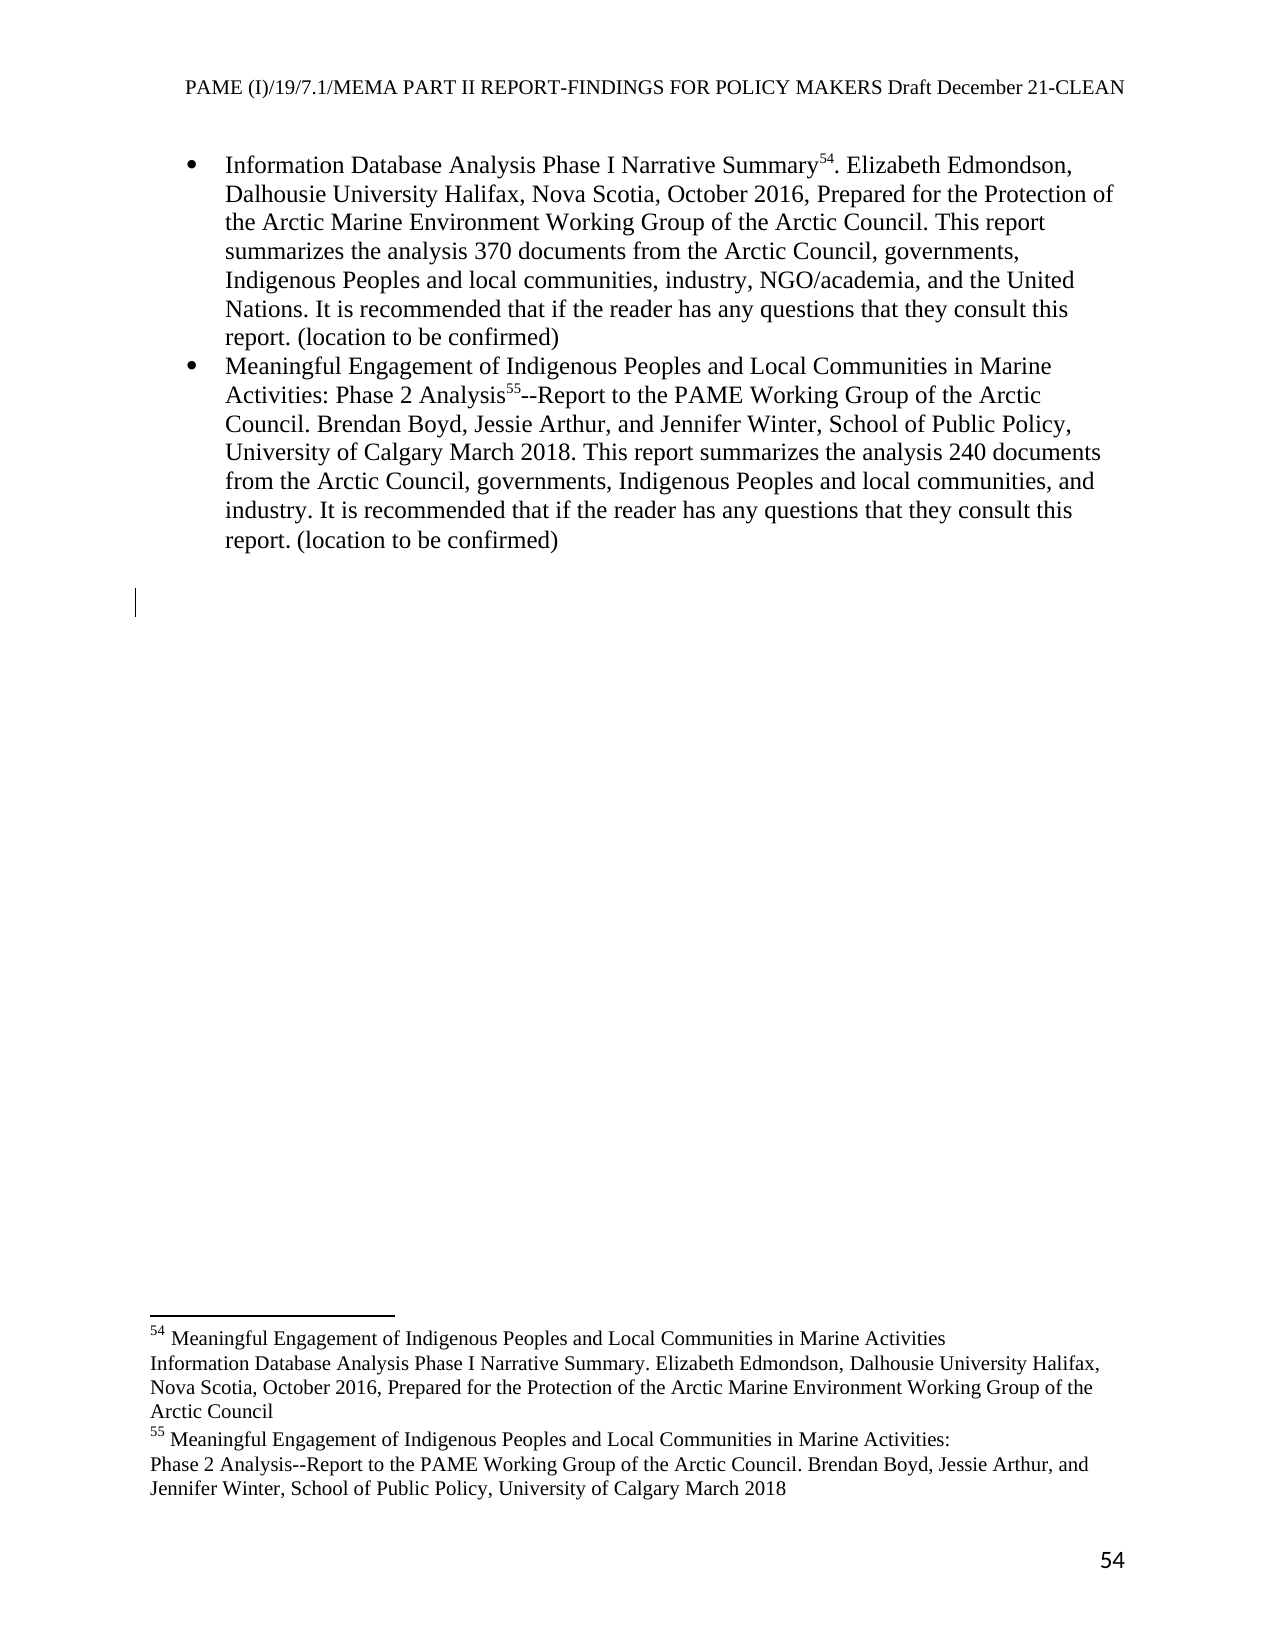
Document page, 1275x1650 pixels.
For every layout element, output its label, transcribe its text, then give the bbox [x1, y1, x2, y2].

list Information Database Analysis Phase I Narrative Summary. Elizabeth Edmondson, Dalhousie University Halifax, Nova Scotia, October 2016, Prepared for the Protection of the Arctic Marine Environment Working Group of the Arctic Council. This report summarizes the analysis 370 documents from the Arctic Council, governments, Indigenous Peoples and local communities, industry, NGO/academia, and the United Nations. It is recommended that if the reader has any questions that they consult this report. (location to be confirmed) [187, 150, 1125, 351]
list Meaningful Engagement of Indigenous Peoples and Local Communities in Marine Activities: Phase 2 Analysis--Report to the PAME Working Group of the Arctic Council. Brendan Boyd, Jessie Arthur, and Jennifer Winter, School of Public Policy, University of Calgary March 2018. This report summarizes the analysis 240 documents from the Arctic Council, governments, Indigenous Peoples and local communities, and industry. It is recommended that if the reader has any questions that they consult this report. (location to be confirmed) [187, 351, 1125, 554]
